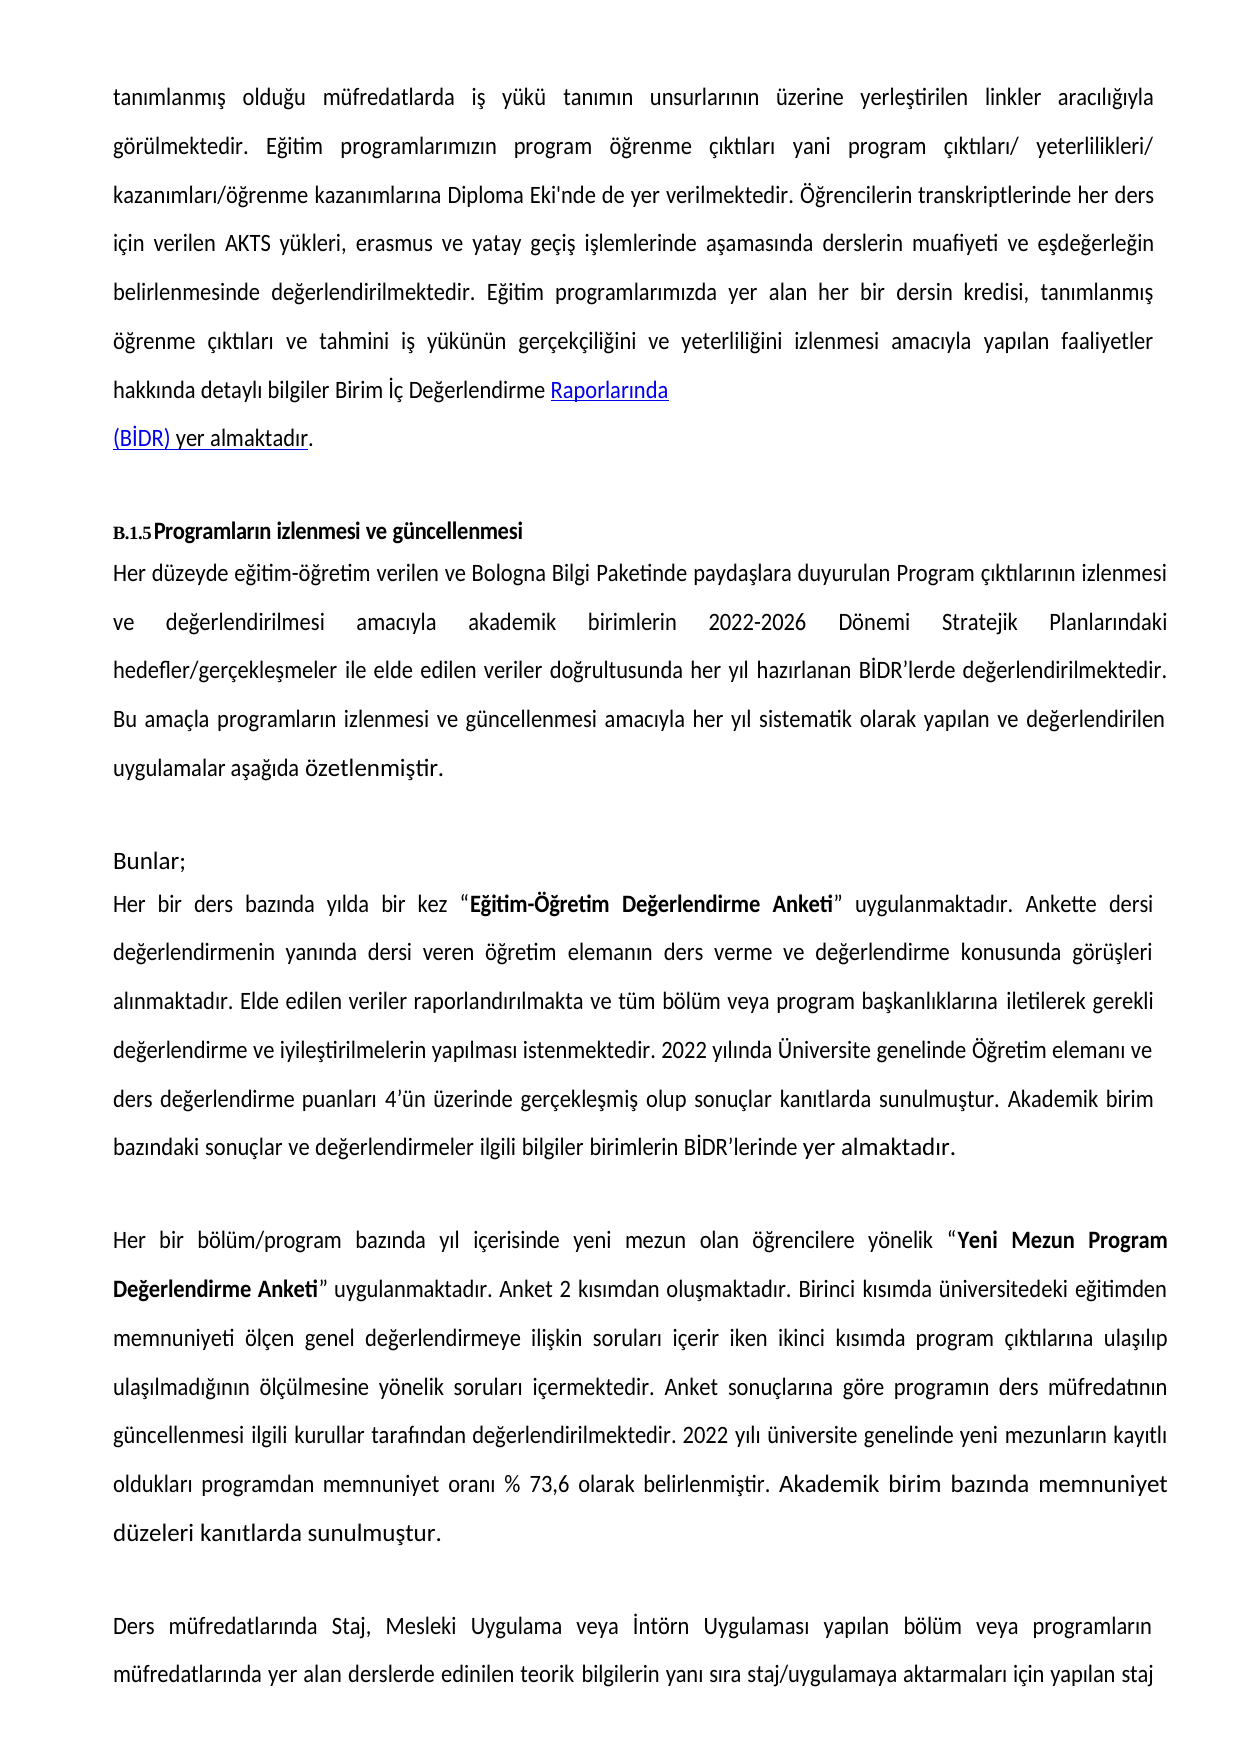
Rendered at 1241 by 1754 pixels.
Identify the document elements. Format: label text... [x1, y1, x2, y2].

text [113, 81, 1154, 404]
text (BİDR) yer almaktadır. [113, 423, 1194, 453]
text Her düzeyde eğitim-öğretim verilen ve Bologna Bilgi Paketinde paydaşlara duyurulan Program çıktılarının izlenmesi ve değerlendirilmesi amacıyla akademik birimlerin 2022-2026 Dönemi Stratejik Planlarındaki hedefler/gerçekleşmeler ile elde edilen veriler doğrultusunda her yıl hazırlanan BİDR’lerde değerlendirilmektedir. Bu amaçla programların izlenmesi ve güncellenmesi amacıyla her yıl sistematik olarak yapılan ve değerlendirilen uygulamalar aşağıda özetlenmiştir. [113, 557, 1168, 782]
subtitle Programların izlenmesi ve güncellenmesi [113, 515, 1194, 546]
text Bunlar; [113, 845, 1194, 876]
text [113, 1610, 1154, 1689]
text Her bir ders bazında yılda bir kez “Eğitim-Öğretim Değerlendirme Anketi” uygulanmaktadır. Ankette dersi değerlendirmenin yanında dersi veren öğretim elemanın ders verme ve değerlendirme konusunda görüşleri alınmaktadır. Elde edilen veriler raporlandırılmakta ve tüm bölüm veya program başkanlıklarına iletilerek gerekli değerlendirme ve iyileştirilmelerin yapılması istenmektedir. 2022 yılında Üniversite genelinde Öğretim elemanı ve ders değerlendirme puanları 4’ün üzerinde gerçekleşmiş olup sonuçlar kanıtlarda sunulmuştur. Akademik birim bazındaki sonuçlar ve değerlendirmeler ilgili bilgiler birimlerin BİDR’lerinde yer almaktadır. [113, 888, 1154, 1162]
text Her bir bölüm/program bazında yıl içerisinde yeni mezun olan öğrencilere yönelik “Yeni Mezun Program Değerlendirme Anketi” uygulanmaktadır. Anket 2 kısımdan oluşmaktadır. Birinci kısımda üniversitedeki eğitimden memnuniyeti ölçen genel değerlendirmeye ilişkin soruları içerir iken ikinci kısımda program çıktılarına ulaşılıp ulaşılmadığının ölçülmesine yönelik soruları içermektedir. Anket sonuçlarına göre programın ders müfredatının güncellenmesi ilgili kurullar tarafından değerlendirilmektedir. 2022 yılı üniversite genelinde yeni mezunların kayıtlı oldukları programdan memnuniyet oranı % 73,6 olarak belirlenmiştir. Akademik birim bazında memnuniyet düzeleri kanıtlarda sunulmuştur. [113, 1224, 1168, 1547]
